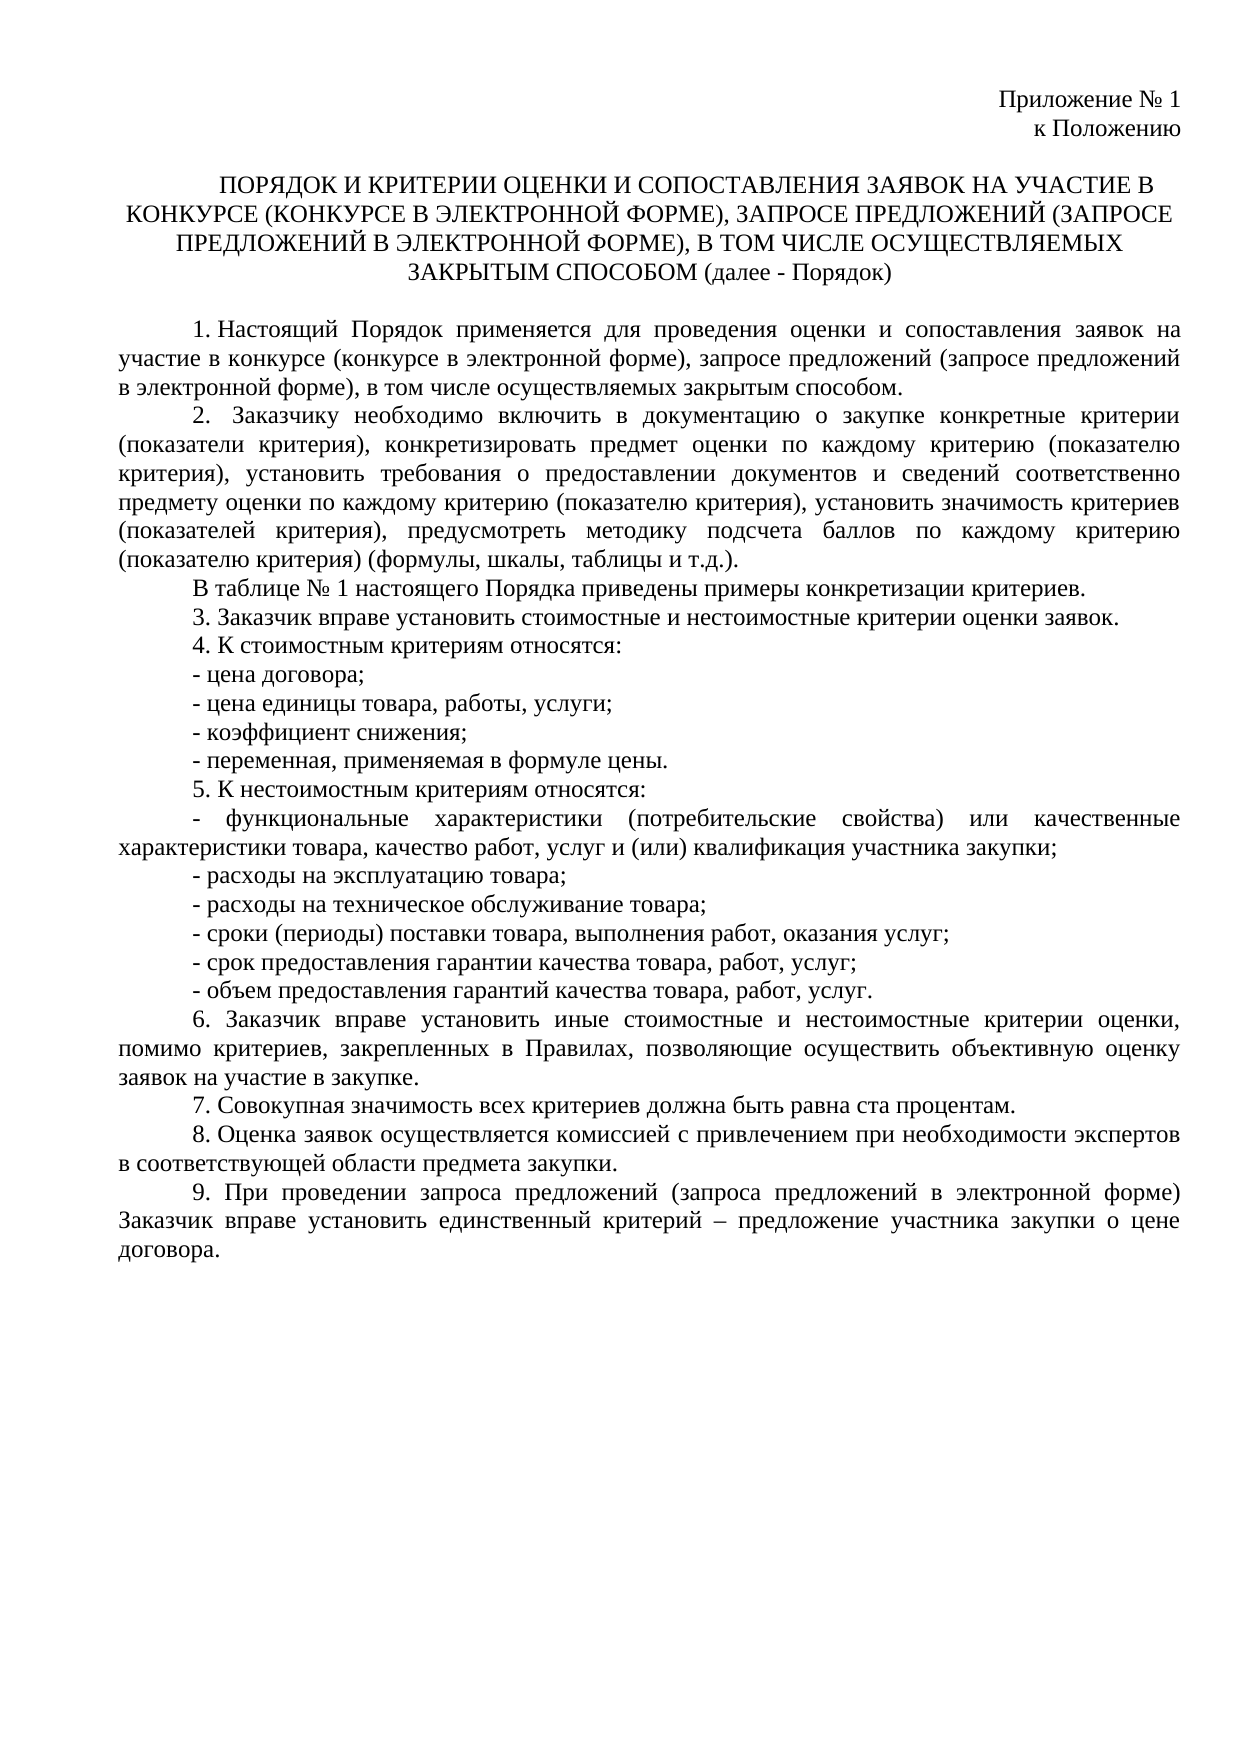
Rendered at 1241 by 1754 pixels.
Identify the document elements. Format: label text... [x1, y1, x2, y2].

text Приложение № 1 [118, 84, 1181, 113]
text В таблице № 1 настоящего Порядка приведены примеры конкретизации критериев. [118, 573, 1181, 602]
text - цена единицы товара, работы, услуги; [118, 688, 1181, 717]
text 9. При проведении запроса предложений (запроса предложений в электронной форме) Заказчик вправе установить единственный критерий – предложение участника закупки о цене договора. [118, 1177, 1181, 1263]
text 3. Заказчик вправе установить стоимостные и нестоимостные критерии оценки заявок. [118, 602, 1181, 630]
text - расходы на техническое обслуживание товара; [118, 889, 1181, 918]
text - объем предоставления гарантий качества товара, работ, услуг. [118, 975, 1181, 1004]
text 4. К стоимостным критериям относятся: [118, 630, 1181, 659]
text 7. Совокупная значимость всех критериев должна быть равна ста процентам. [118, 1090, 1181, 1119]
text - цена договора; [118, 659, 1181, 688]
text 2. Заказчику необходимо включить в документацию о закупке конкретные критерии (показатели критерия), конкретизировать предмет оценки по каждому критерию (показателю критерия), установить требования о предоставлении документов и сведений соответственно предмету оценки по каждому критерию (показателю критерия), установить значимость критериев (показателей критерия), предусмотреть методику подсчета баллов по каждому критерию (показателю критерия) (формулы, шкалы, таблицы и т.д.). [118, 400, 1181, 573]
text 5. К нестоимостным критериям относятся: [118, 774, 1181, 803]
text 8. Оценка заявок осуществляется комиссией с привлечением при необходимости экспертов в соответствующей области предмета закупки. [118, 1119, 1181, 1177]
text - функциональные характеристики (потребительские свойства) или качественные характеристики товара, качество работ, услуг и (или) квалификация участника закупки; [118, 803, 1181, 860]
text - коэффициент снижения; [118, 717, 1181, 745]
text 6. Заказчик вправе установить иные стоимостные и нестоимостные критерии оценки, помимо критериев, закрепленных в Правилах, позволяющие осуществить объективную оценку заявок на участие в закупке. [118, 1004, 1181, 1090]
text - переменная, применяемая в формуле цены. [118, 745, 1181, 774]
text к Положению [118, 113, 1181, 142]
text ПОРЯДОК И КРИТЕРИИ ОЦЕНКИ И СОПОСТАВЛЕНИЯ ЗАЯВОК НА УЧАСТИЕ В КОНКУРСЕ (КОНКУРСЕ В ЭЛЕКТРОННОЙ ФОРМЕ), ЗАПРОСЕ ПРЕДЛОЖЕНИЙ (ЗАПРОСЕ ПРЕДЛОЖЕНИЙ В ЭЛЕКТРОННОЙ ФОРМЕ), В ТОМ ЧИСЛЕ ОСУЩЕСТВЛЯЕМЫХ ЗАКРЫТЫМ СПОСОБОМ (далее - Порядок) [118, 170, 1181, 285]
text 1. Настоящий Порядок применяется для проведения оценки и сопоставления заявок на участие в конкурсе (конкурсе в электронной форме), запросе предложений (запросе предложений в электронной форме), в том числе осуществляемых закрытым способом. [118, 314, 1181, 400]
text - срок предоставления гарантии качества товара, работ, услуг; [118, 947, 1181, 975]
text - сроки (периоды) поставки товара, выполнения работ, оказания услуг; [118, 918, 1181, 947]
text - расходы на эксплуатацию товара; [118, 860, 1181, 889]
